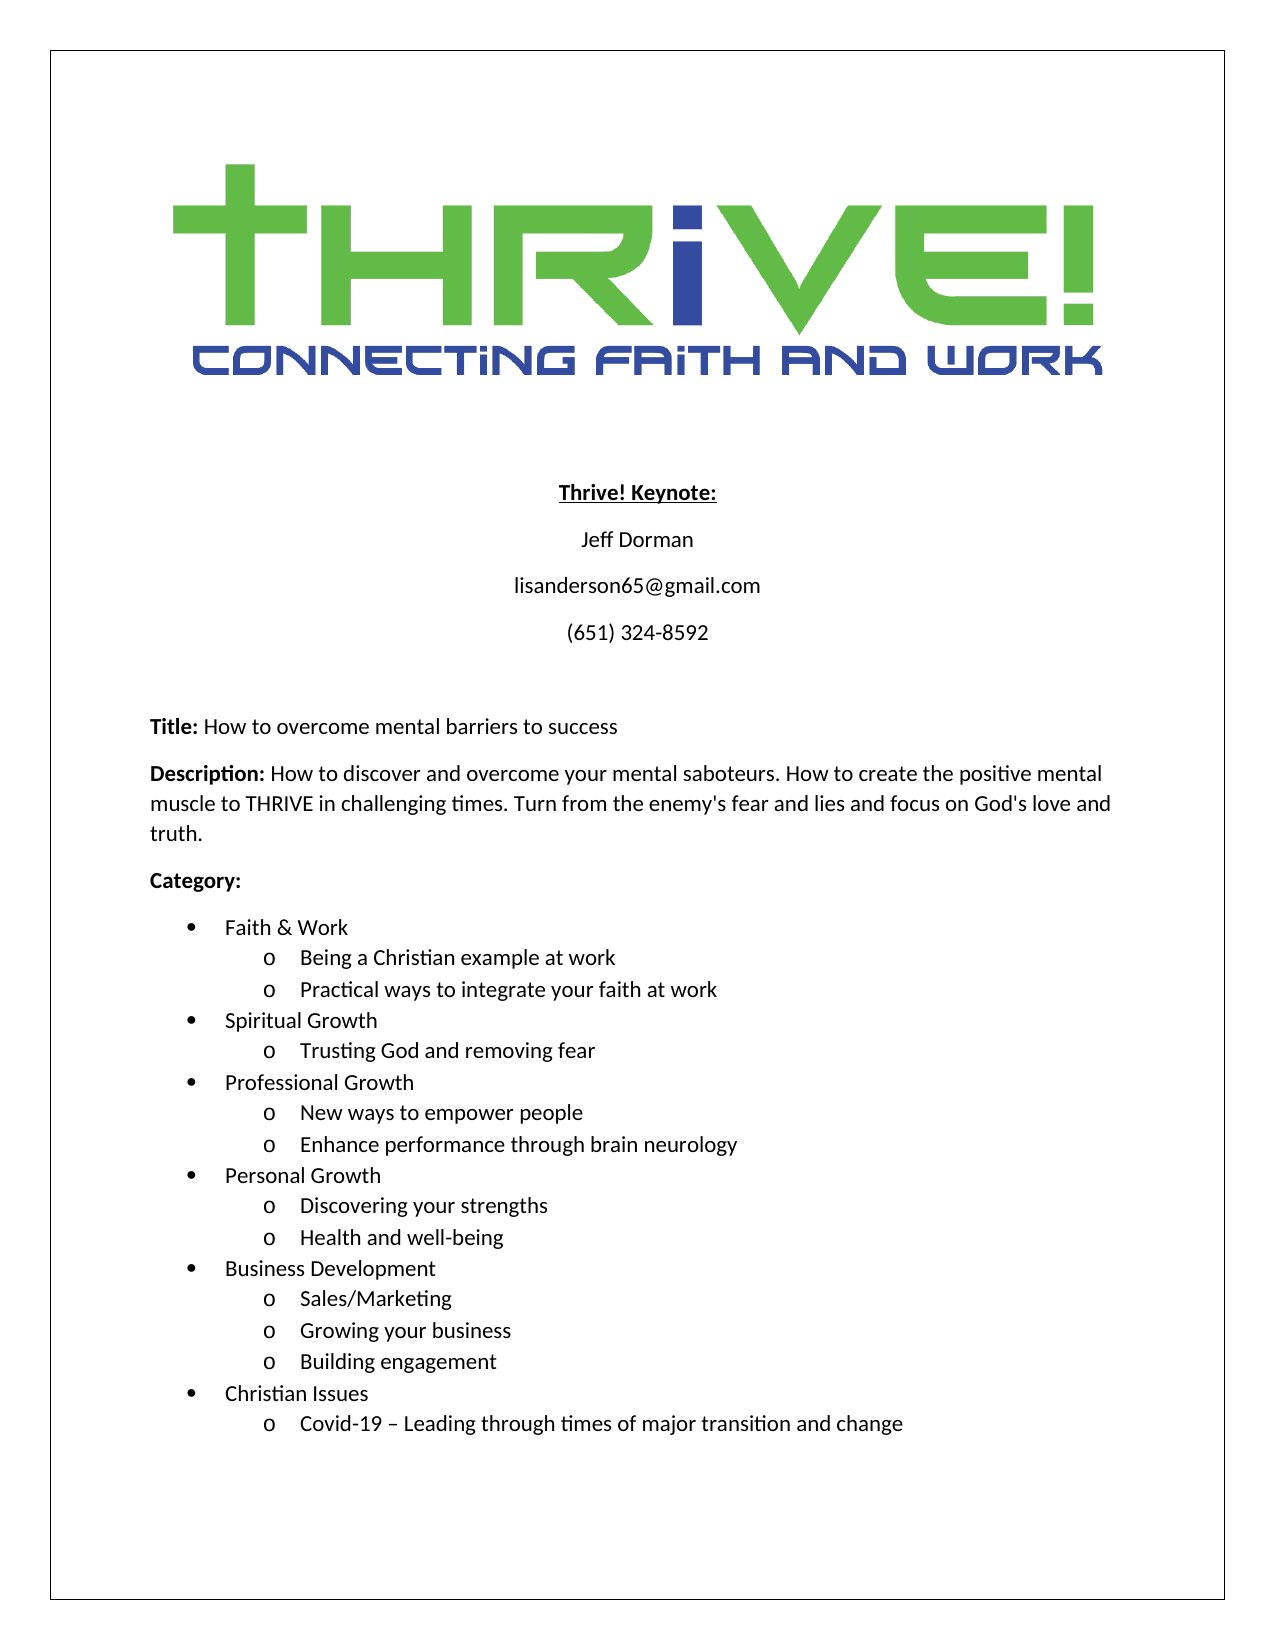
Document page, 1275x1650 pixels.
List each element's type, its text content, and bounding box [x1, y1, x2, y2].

text Jeff Dorman [150, 525, 1125, 553]
text Title: How to overcome mental barriers to success [150, 712, 1125, 740]
text Thrive! Keynote: [150, 478, 1125, 506]
list Professional Growth [187, 1068, 1125, 1096]
list New ways to empower people [262, 1098, 1125, 1127]
list Being a Christian example at work [262, 943, 1125, 973]
list Personal Growth [187, 1161, 1125, 1189]
text Category: [150, 866, 1125, 894]
text (651) 324-8592 [150, 618, 1125, 646]
list Building engagement [262, 1347, 1125, 1377]
list Christian Issues [187, 1379, 1125, 1407]
list Spiritual Growth [187, 1006, 1125, 1034]
list Health and well-being [262, 1223, 1125, 1252]
list Trusting God and removing fear [262, 1037, 1125, 1066]
list Enhance performance through brain neurology [262, 1130, 1125, 1159]
picture [150, 150, 1125, 412]
list Business Development [187, 1254, 1125, 1282]
list Sales/Marketing [262, 1284, 1125, 1314]
list Practical ways to integrate your faith at work [262, 975, 1125, 1004]
list Growing your business [262, 1316, 1125, 1345]
text Description: How to discover and overcome your mental saboteurs. How to create the positive mental muscle to THRIVE in challenging times. Turn from the enemy's fear and lies and focus on God's love and truth. [150, 759, 1125, 847]
list Faith & Work [187, 913, 1125, 941]
list Discovering your strengths [262, 1191, 1125, 1221]
list Covid-19 – Leading through times of major transition and change [262, 1409, 1125, 1438]
text lisanderson65@gmail.com [150, 572, 1125, 599]
